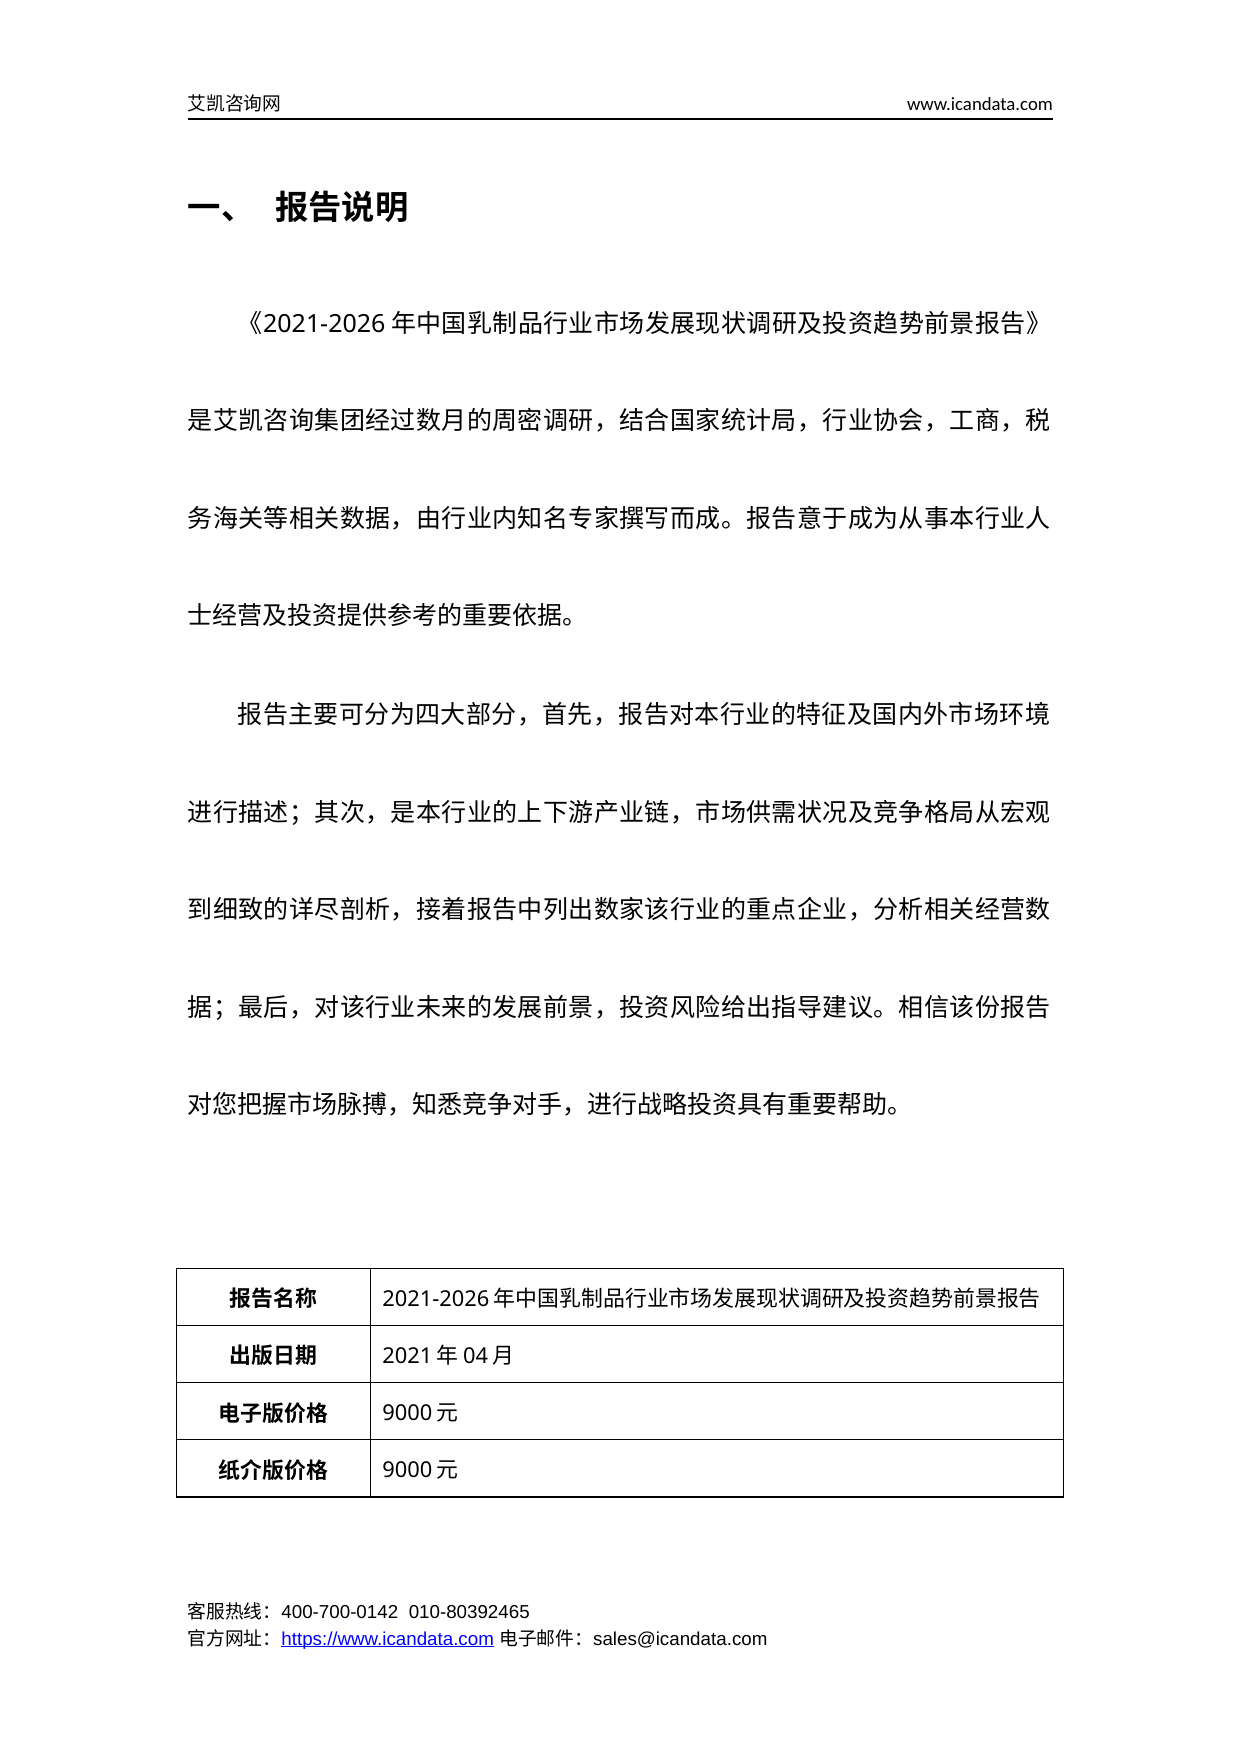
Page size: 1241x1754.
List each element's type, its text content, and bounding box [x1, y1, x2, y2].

table_cell 出版日期 [177, 1326, 370, 1382]
table_cell 纸介版价格 [177, 1440, 370, 1496]
table_header 2021-2026年中国乳制品行业市场发展现状调研及投资趋势前景报告 [371, 1269, 1063, 1325]
subtitle 报告说明 [187, 172, 1053, 237]
table_cell 2021年04月 [371, 1326, 1063, 1382]
text 报告主要可分为四大部分，首先，报告对本行业的特征及国内外市场环境进行描述；其次，是本行业的上下游产业链，市场供需状况及竞争格局从宏观到细致的详尽剖析，接着报告中列出数家该行业的重点企业，分析相关经营数据；最后，对该行业未来的发展前景，投资风险给出指导建议。相信该份报告对您把握市场脉搏，知悉竞争对手，进行战略投资具有重要帮助。 [187, 681, 1053, 1136]
table_cell 9000元 [371, 1383, 1063, 1439]
table_cell 9000元 [371, 1440, 1063, 1496]
table_cell 电子版价格 [177, 1383, 370, 1439]
table_header 报告名称 [177, 1269, 370, 1325]
text 《2021-2026年中国乳制品行业市场发展现状调研及投资趋势前景报告》是艾凯咨询集团经过数月的周密调研，结合国家统计局，行业协会，工商，税务海关等相关数据，由行业内知名专家撰写而成。报告意于成为从事本行业人士经营及投资提供参考的重要依据。 [187, 289, 1053, 646]
